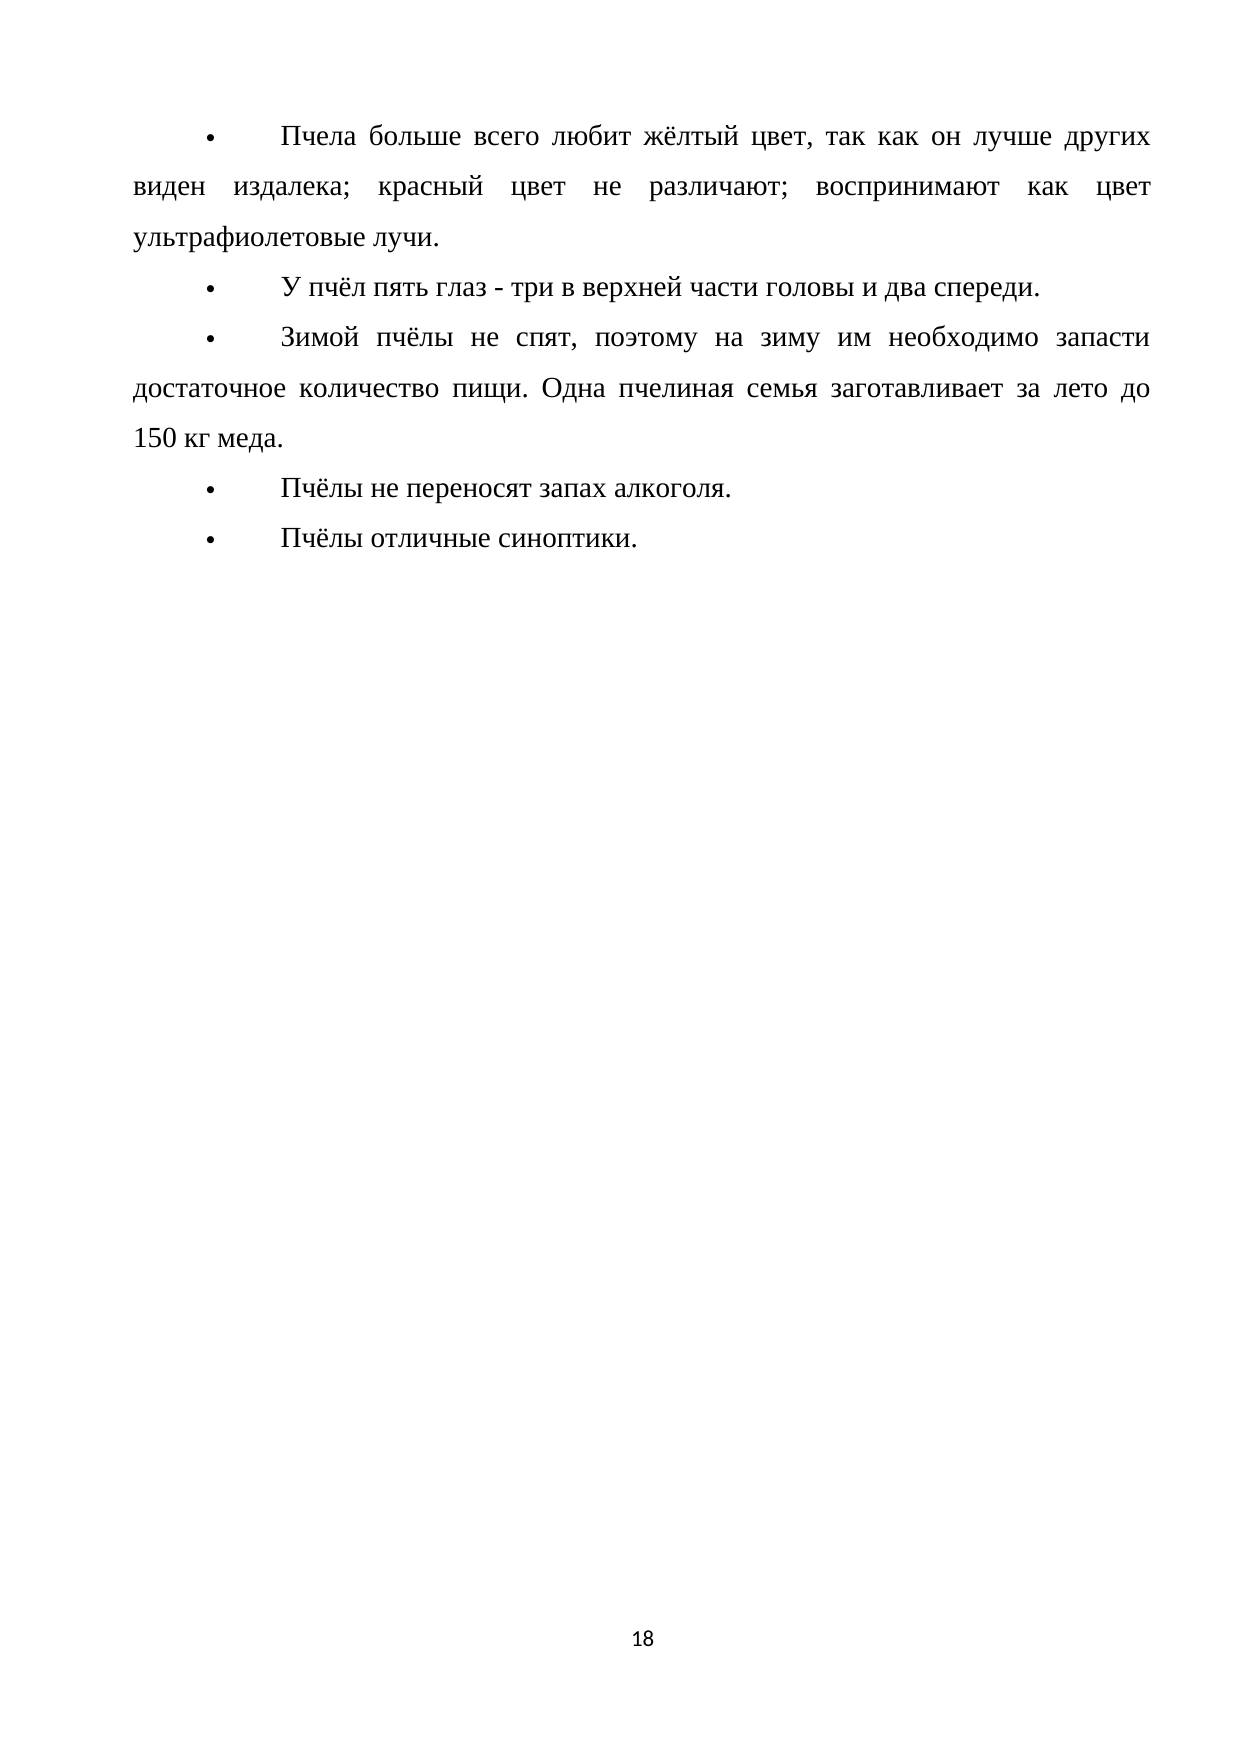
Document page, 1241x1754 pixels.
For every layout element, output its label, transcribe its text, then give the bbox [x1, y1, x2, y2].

list Пчёлы не переносят запах алкоголя. [133, 470, 1152, 504]
list Зимой пчёлы не спят, поэтому на зиму им необходимо запасти достаточное количество пищи. Одна пчелиная семья заготавливает за лето до 150 кг меда. [133, 319, 1152, 453]
list Пчела больше всего любит жёлтый цвет, так как он лучше других виден издалека; красный цвет не различают; воспринимают как цвет ультрафиолетовые лучи. [133, 118, 1152, 252]
list Пчёлы отличные синоптики. [133, 521, 1152, 554]
list У пчёл пять глаз - три в верхней части головы и два спереди. [133, 269, 1152, 303]
